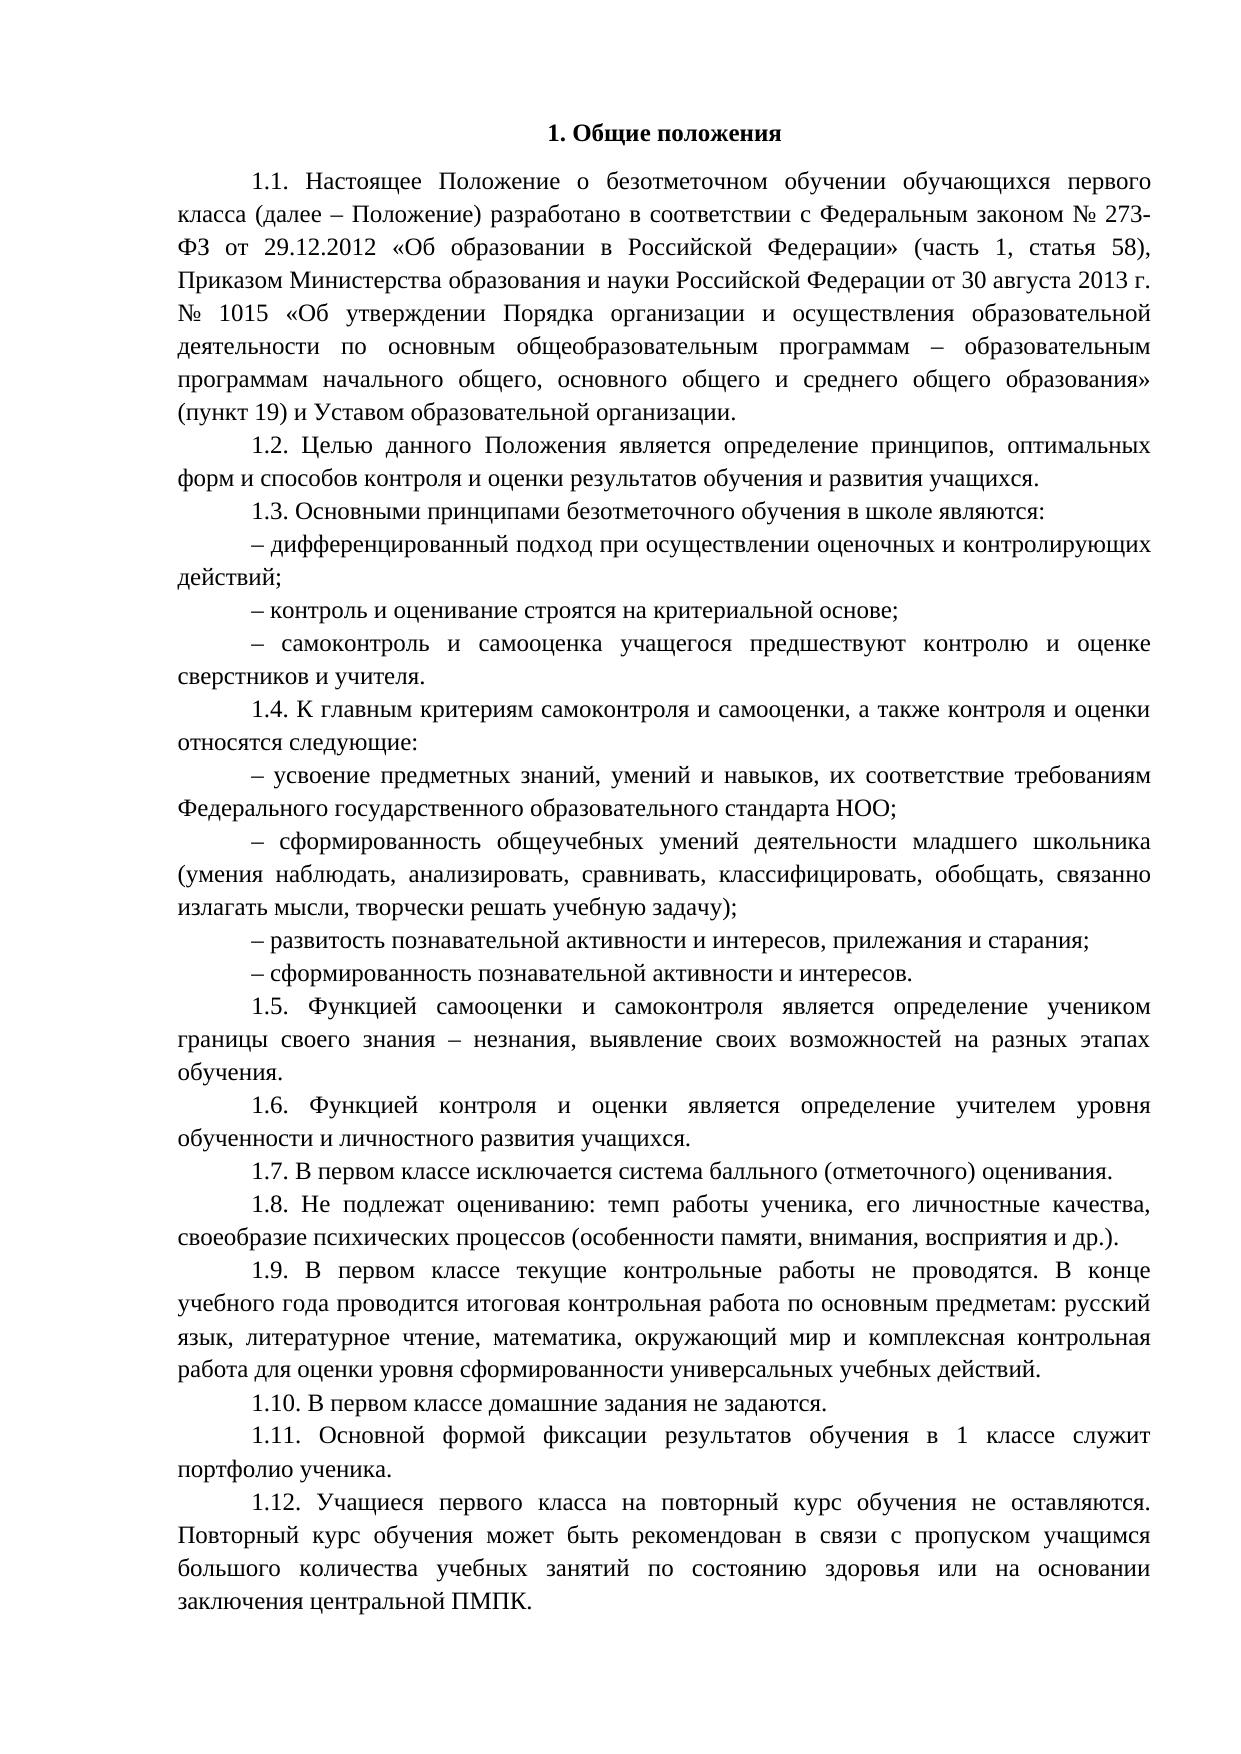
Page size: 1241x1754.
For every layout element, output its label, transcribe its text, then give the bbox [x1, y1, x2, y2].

text – сформированность общеучебных умений деятельности младшего школьника (умения наблюдать, анализировать, сравнивать, классифицировать, обобщать, связанно излагать мысли, творчески решать учебную задачу); [177, 826, 1152, 921]
text – самоконтроль и самооценка учащегося предшествуют контролю и оценке сверстников и учителя. [177, 628, 1152, 690]
text – контроль и оценивание строятся на критериальной основе; [177, 595, 1152, 624]
text – дифференцированный подход при осуществлении оценочных и контролирующих действий; [177, 529, 1152, 591]
text 1.9. В первом классе текущие контрольные работы не проводятся. В конце учебного года проводится итоговая контрольная работа по основным предметам: русский язык, литературное чтение, математика, окружающий мир и комплексная контрольная работа для оценки уровня сформированности универсальных учебных действий. [177, 1256, 1152, 1383]
text 1.5. Функцией самооценки и самоконтроля является определение учеником границы своего знания – незнания, выявление своих возможностей на разных этапах обучения. [177, 991, 1152, 1086]
text 1. Общие положения [177, 118, 1152, 147]
text 1.10. В первом классе домашние задания не задаются. [177, 1388, 1152, 1416]
text 1.12. Учащиеся первого класса на повторный курс обучения не оставляются. Повторный курс обучения может быть рекомендован в связи с пропуском учащимся большого количества учебных занятий по состоянию здоровья или на основании заключения центральной ПМПК. [177, 1487, 1152, 1614]
text – развитость познавательной активности и интересов, прилежания и старания; [177, 925, 1152, 954]
text 1.1. Настоящее Положение о безотметочном обучении обучающихся первого класса (далее – Положение) разработано в соответствии с Федеральным законом № 273-ФЗ от 29.12.2012 «Об образовании в Российской Федерации» (часть 1, статья 58), Приказом Министерства образования и науки Российской Федерации от 30 августа 2013 г. № 1015 «Об утверждении Порядка организации и осуществления образовательной деятельности по основным общеобразовательным программам – образовательным программам начального общего, основного общего и среднего общего образования» (пункт 19) и Уставом образовательной организации. [177, 166, 1152, 426]
text – усвоение предметных знаний, умений и навыков, их соответствие требованиям Федерального государственного образовательного стандарта НОО; [177, 760, 1152, 822]
text 1.7. В первом классе исключается система балльного (отметочного) оценивания. [177, 1156, 1152, 1185]
text 1.8. Не подлежат оцениванию: темп работы ученика, его личностные качества, своеобразие психических процессов (особенности памяти, внимания, восприятия и др.). [177, 1189, 1152, 1251]
text 1.11. Основной формой фиксации результатов обучения в 1 классе служит портфолио ученика. [177, 1421, 1152, 1482]
text 1.4. К главным критериям самоконтроля и самооценки, а также контроля и оценки относятся следующие: [177, 694, 1152, 756]
text 1.3. Основными принципами безотметочного обучения в школе являются: [177, 496, 1152, 525]
text 1.2. Целью данного Положения является определение принципов, оптимальных форм и способов контроля и оценки результатов обучения и развития учащихся. [177, 430, 1152, 492]
text 1.6. Функцией контроля и оценки является определение учителем уровня обученности и личностного развития учащихся. [177, 1090, 1152, 1152]
text – сформированность познавательной активности и интересов. [177, 958, 1152, 987]
